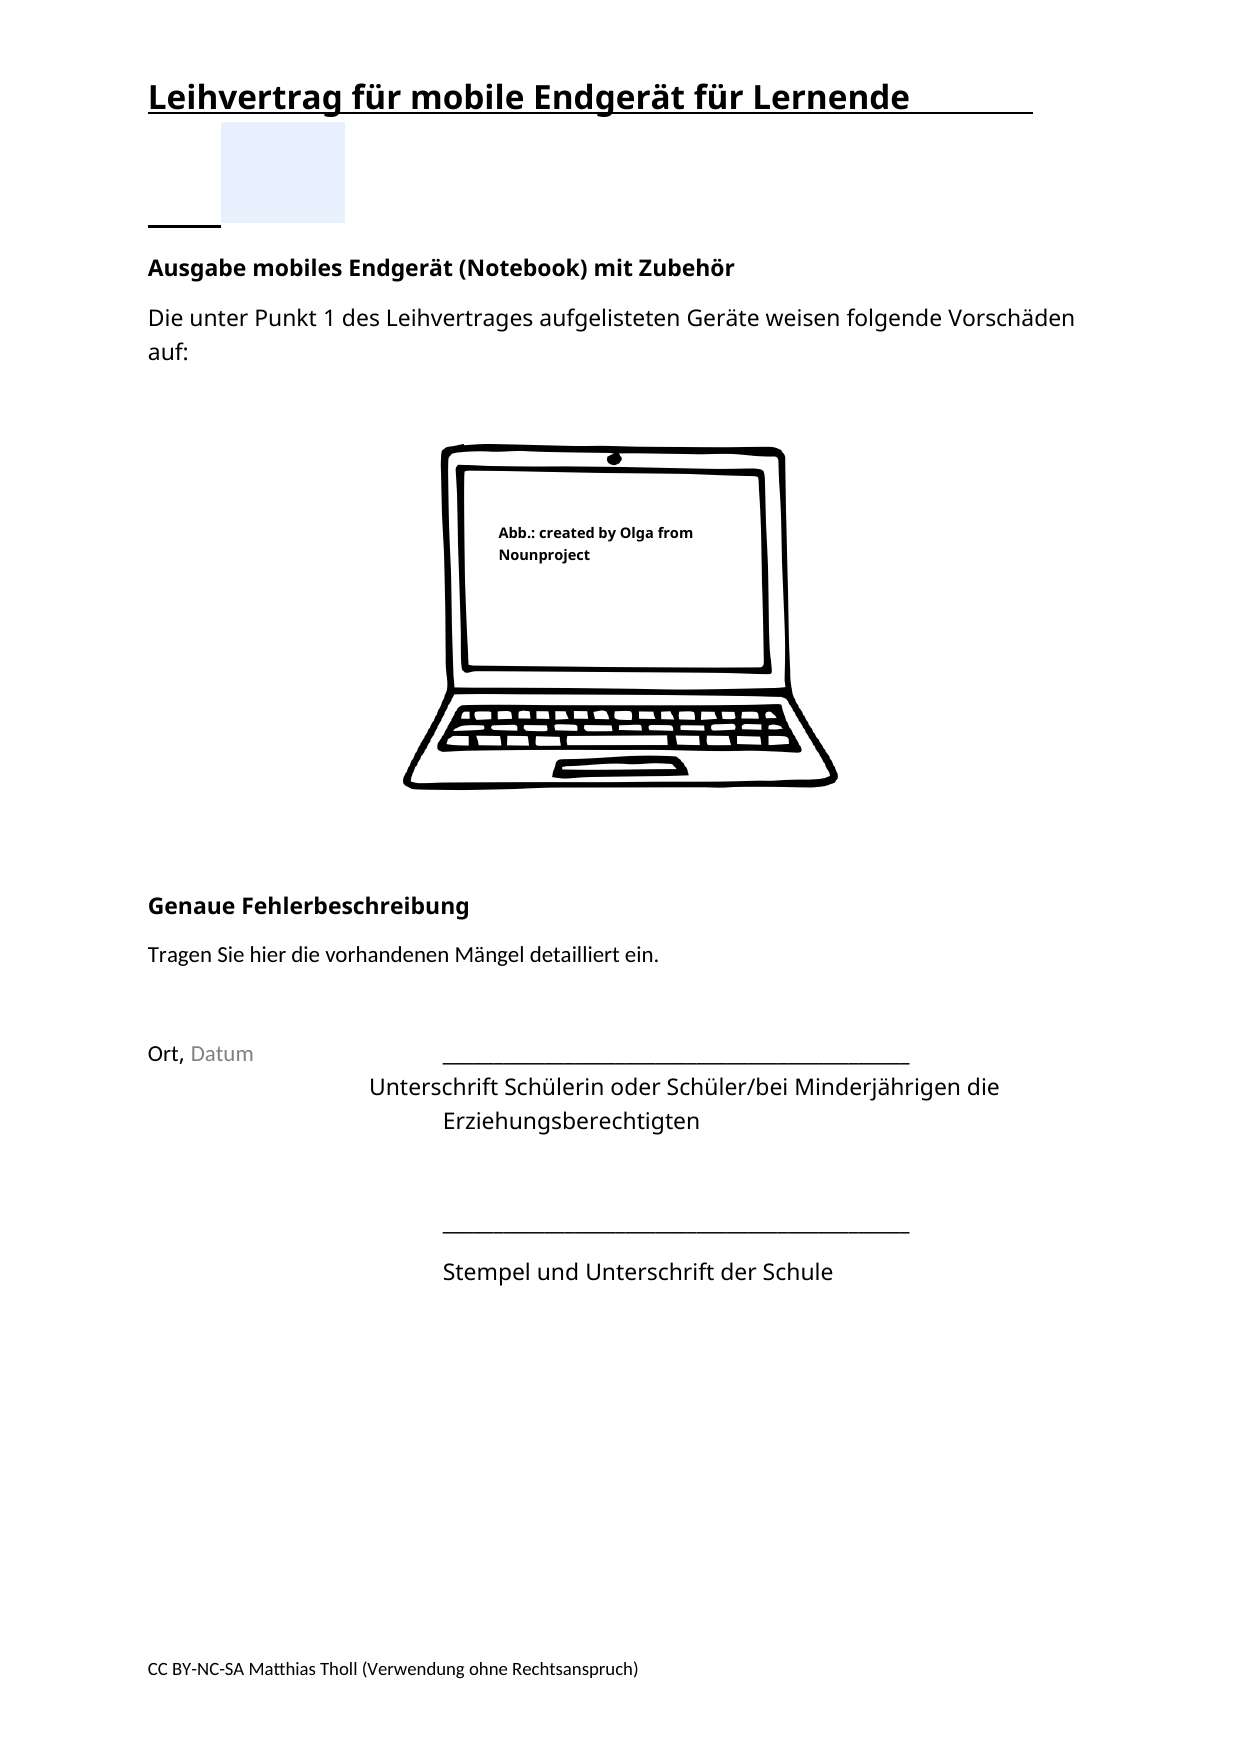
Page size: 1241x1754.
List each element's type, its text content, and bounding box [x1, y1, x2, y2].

picture [350, 386, 890, 821]
text Die unter Punkt 1 des Leihvertrages aufgelisteten Geräte weisen folgende Vorschäden auf: [148, 302, 1093, 367]
text , ______________________________________________ Unterschrift Schülerin oder Schüler/bei Minderjährigen die Erziehungsberechtigten [148, 1037, 1093, 1136]
text Genaue Fehlerbeschreibung [148, 890, 1093, 921]
text Ausgabe mobiles Endgerät (Notebook) mit Zubehör [148, 251, 1093, 283]
text ______________________________________________ [148, 1206, 1093, 1237]
picture [221, 122, 345, 223]
text Stempel und Unterschrift der Schule [148, 1256, 1093, 1287]
